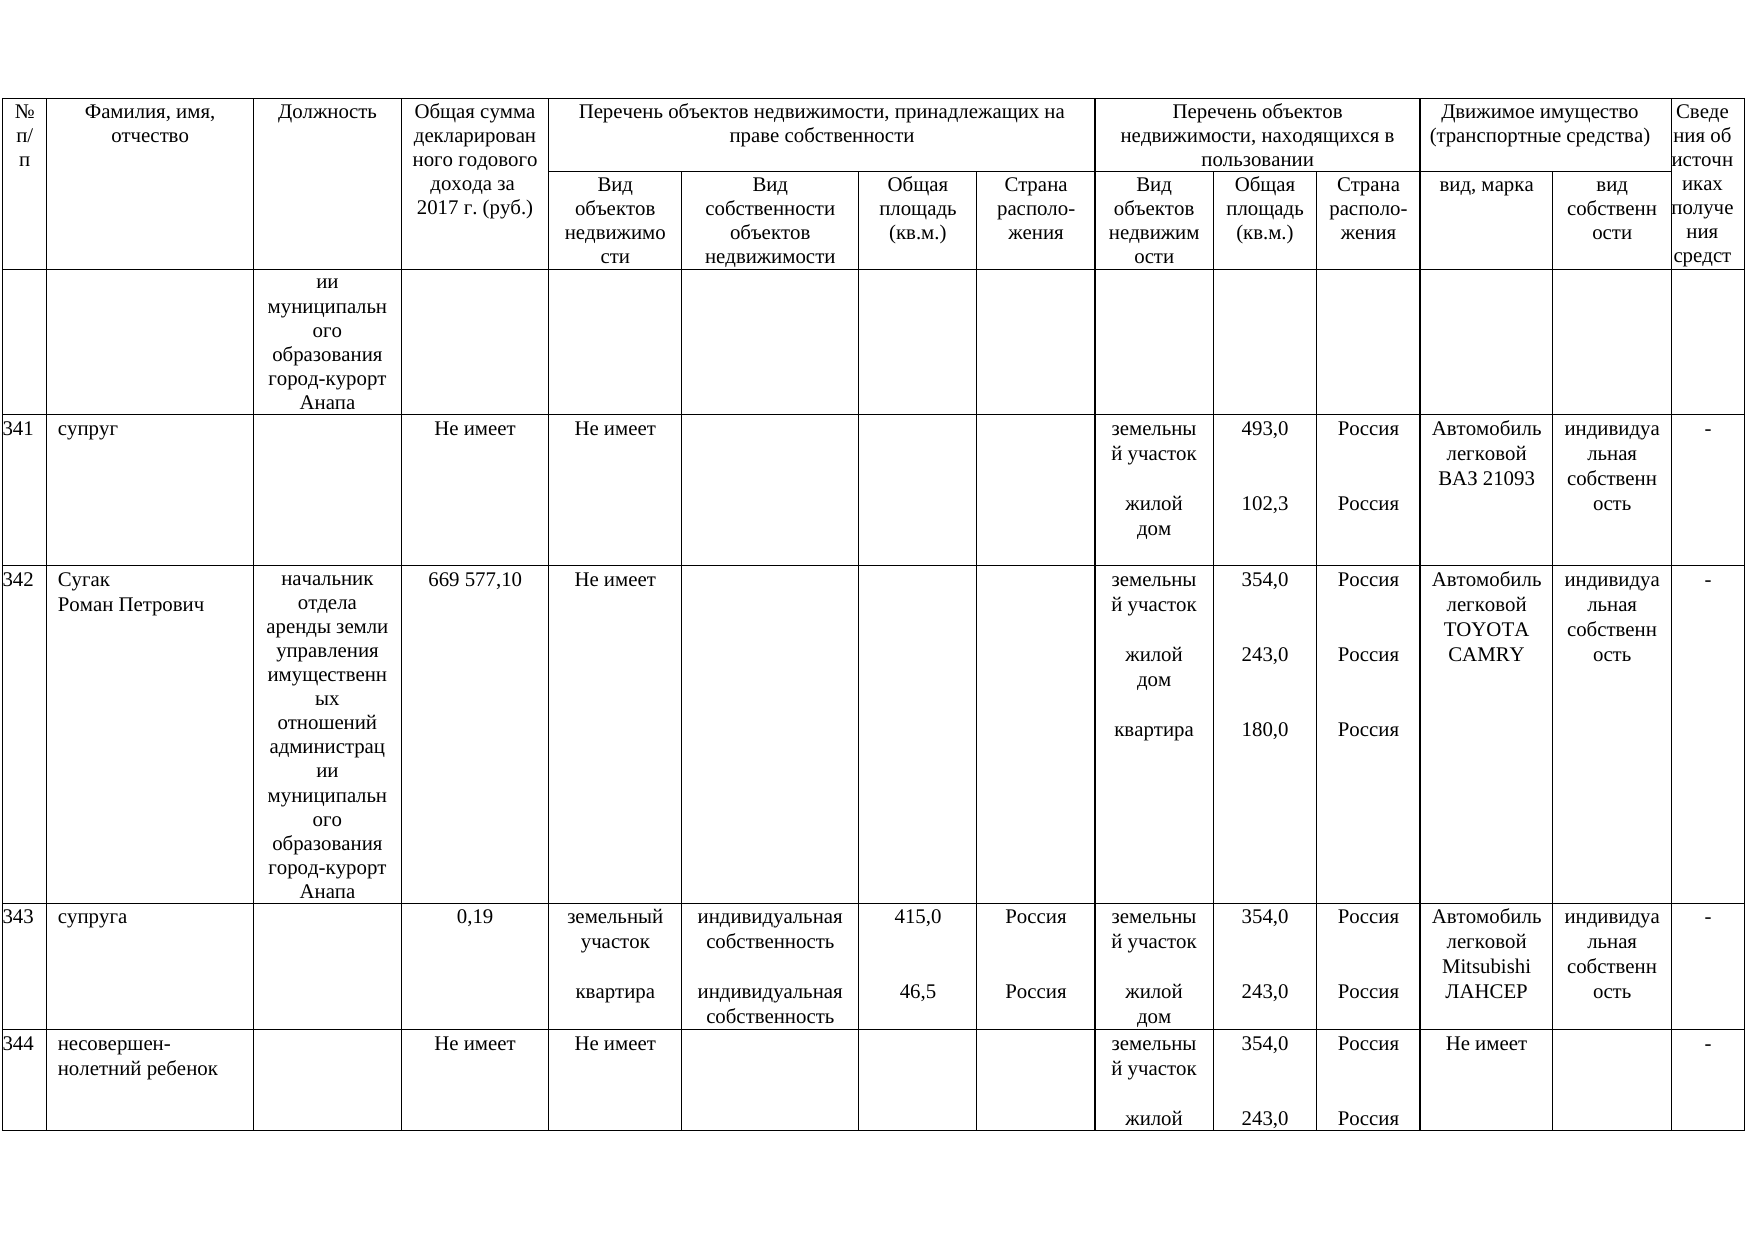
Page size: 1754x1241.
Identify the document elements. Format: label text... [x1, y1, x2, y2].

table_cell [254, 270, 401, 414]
table_header Перечень объектов недвижимости, находящихся в пользовании [1096, 99, 1419, 171]
table_cell вид, марка [1421, 172, 1552, 268]
table_header Перечень объектов недвижимости, принадлежащих на праве собственности [549, 99, 1094, 171]
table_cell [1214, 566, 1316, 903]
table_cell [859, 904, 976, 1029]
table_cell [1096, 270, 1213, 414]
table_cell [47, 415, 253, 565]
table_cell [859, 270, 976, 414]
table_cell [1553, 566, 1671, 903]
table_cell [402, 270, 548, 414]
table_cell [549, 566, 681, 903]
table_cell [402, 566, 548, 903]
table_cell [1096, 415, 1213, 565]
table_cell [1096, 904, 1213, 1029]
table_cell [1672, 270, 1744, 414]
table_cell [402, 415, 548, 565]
table_header Фамилия, имя, отчество [47, 99, 253, 268]
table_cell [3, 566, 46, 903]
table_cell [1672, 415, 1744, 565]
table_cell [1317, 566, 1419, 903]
table_header Движимое имущество (транспортные средства) [1421, 99, 1671, 171]
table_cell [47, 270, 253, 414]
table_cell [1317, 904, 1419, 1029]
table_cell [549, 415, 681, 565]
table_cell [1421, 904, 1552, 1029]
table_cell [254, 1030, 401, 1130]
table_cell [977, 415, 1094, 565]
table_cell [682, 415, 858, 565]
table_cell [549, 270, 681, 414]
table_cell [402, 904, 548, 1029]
table_header Сведения об источниках получения средств, за счет которых совершена сделка (вид приобретенного имущества, источники) [1672, 99, 1744, 268]
table_cell вид собственности [1553, 172, 1671, 268]
table_cell Общая площадь (кв.м.) [859, 172, 976, 268]
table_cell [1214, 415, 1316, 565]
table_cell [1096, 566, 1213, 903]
table_header Общая сумма декларированного годового дохода за 2017 г. (руб.) [402, 99, 548, 268]
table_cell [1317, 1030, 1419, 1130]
table_header Должность [254, 99, 401, 268]
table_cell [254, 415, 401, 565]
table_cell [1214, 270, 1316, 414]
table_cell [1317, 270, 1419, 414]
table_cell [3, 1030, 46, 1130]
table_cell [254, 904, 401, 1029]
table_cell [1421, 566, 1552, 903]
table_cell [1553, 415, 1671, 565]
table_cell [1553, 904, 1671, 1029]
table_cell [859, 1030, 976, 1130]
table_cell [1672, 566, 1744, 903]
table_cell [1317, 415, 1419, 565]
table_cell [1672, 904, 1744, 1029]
table_cell Вид объектов недвижимости [1096, 172, 1213, 268]
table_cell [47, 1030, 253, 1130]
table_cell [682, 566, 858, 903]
table_cell Общая площадь (кв.м.) [1214, 172, 1316, 268]
table_header № п/п [3, 99, 46, 268]
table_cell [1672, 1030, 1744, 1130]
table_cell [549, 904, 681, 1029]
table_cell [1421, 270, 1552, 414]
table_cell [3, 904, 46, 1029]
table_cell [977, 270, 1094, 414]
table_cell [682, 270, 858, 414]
table_cell Вид объектов недвижимости [549, 172, 681, 268]
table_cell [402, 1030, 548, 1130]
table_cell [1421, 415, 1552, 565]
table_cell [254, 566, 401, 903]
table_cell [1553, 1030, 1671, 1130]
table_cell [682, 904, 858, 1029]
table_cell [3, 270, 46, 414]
table_cell Страна располо-жения [1317, 172, 1419, 268]
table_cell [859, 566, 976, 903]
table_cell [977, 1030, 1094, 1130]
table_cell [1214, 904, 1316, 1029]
table_cell Вид собственности объектов недвижимости [682, 172, 858, 268]
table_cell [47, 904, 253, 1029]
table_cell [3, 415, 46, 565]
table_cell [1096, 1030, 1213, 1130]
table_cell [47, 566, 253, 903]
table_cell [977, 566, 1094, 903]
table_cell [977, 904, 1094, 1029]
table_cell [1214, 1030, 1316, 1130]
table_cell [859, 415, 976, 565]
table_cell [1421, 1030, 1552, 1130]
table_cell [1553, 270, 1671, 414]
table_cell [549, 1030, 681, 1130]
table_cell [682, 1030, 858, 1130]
table_cell Страна располо-жения [977, 172, 1094, 268]
